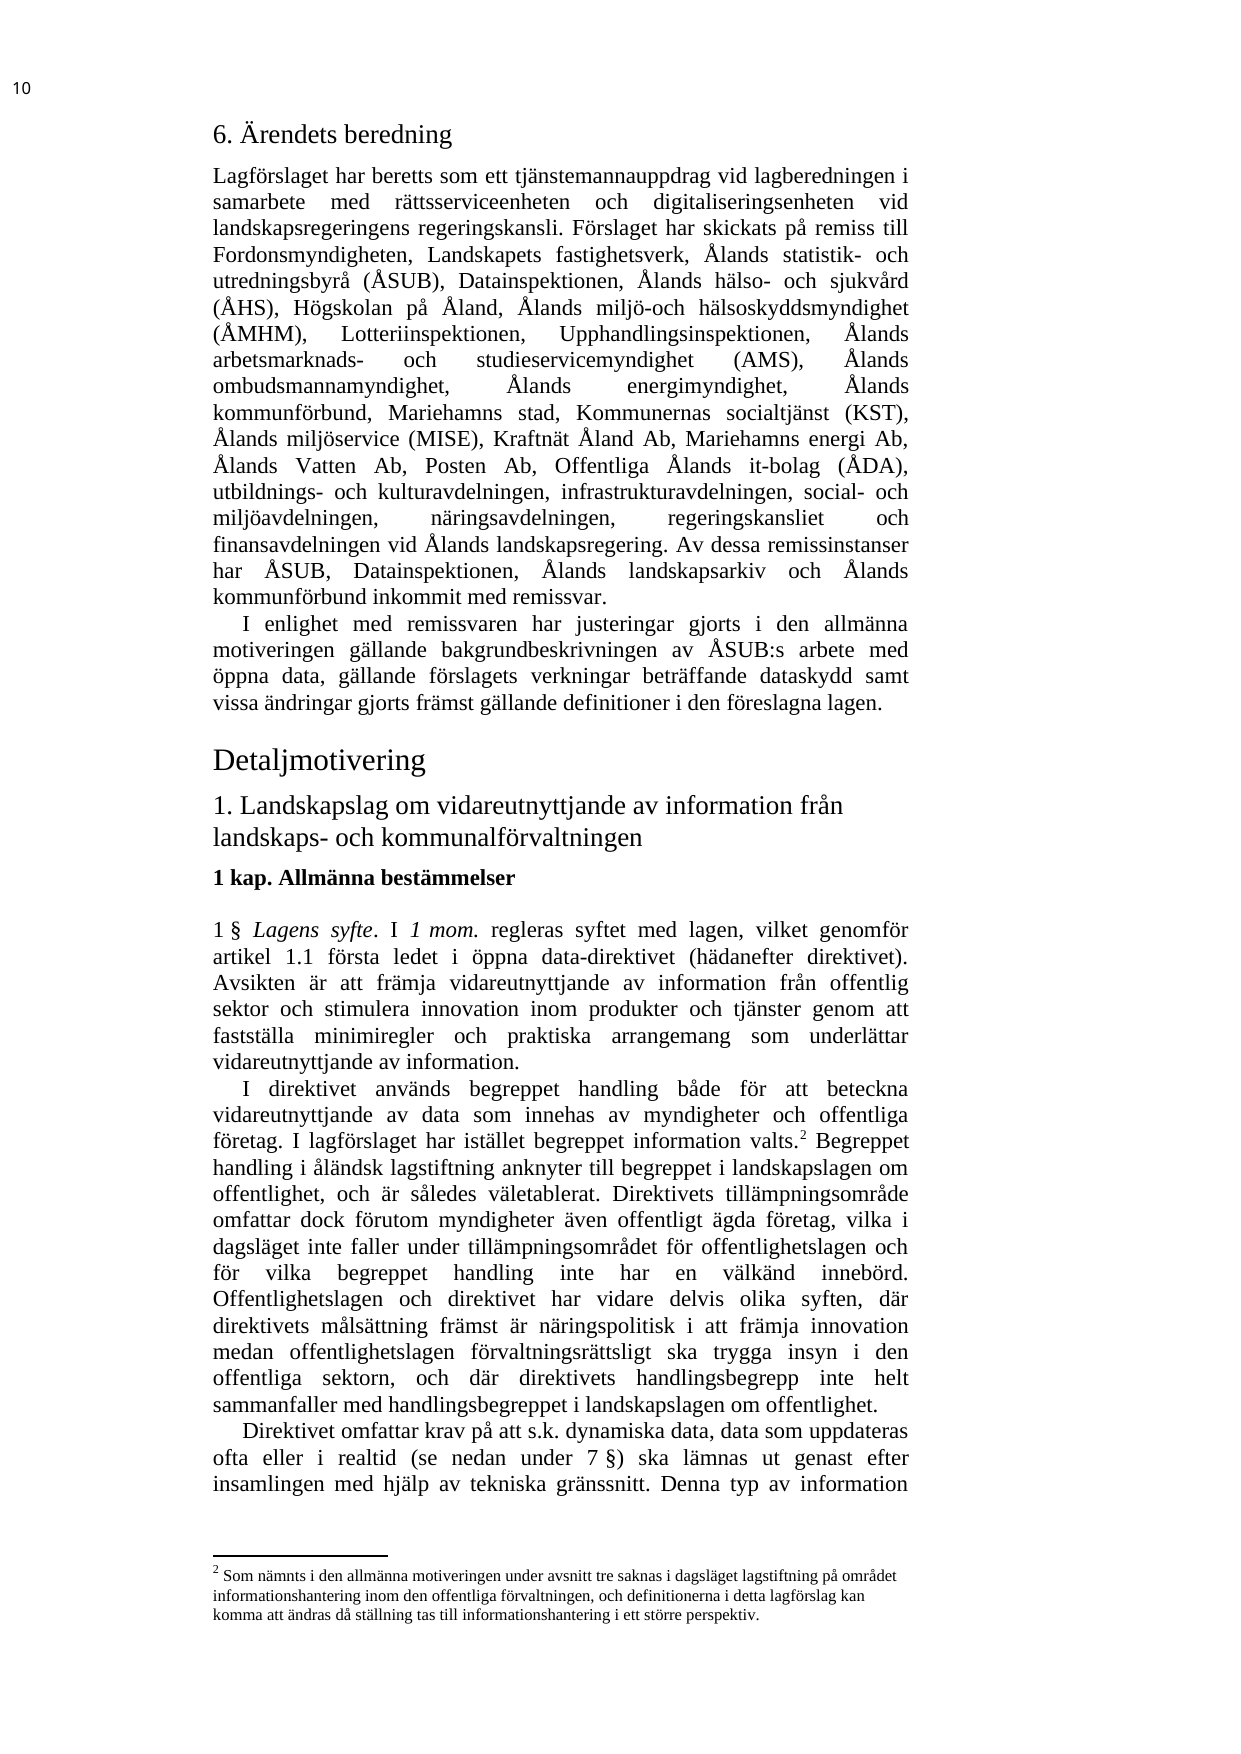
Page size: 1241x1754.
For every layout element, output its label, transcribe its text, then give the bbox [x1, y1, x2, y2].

text 1. Landskapslag om vidareutnyttjande av information från landskaps- och kommunalförvaltningen [213, 789, 909, 852]
text I direktivet används begreppet handling både för att beteckna vidareutnyttjande av data som innehas av myndigheter och offentliga företag. I lagförslaget har istället begreppet information valts. Begreppet handling i åländsk lagstiftning anknyter till begreppet i landskapslagen om offentlighet, och är således väletablerat. Direktivets tillämpningsområde omfattar dock förutom myndigheter även offentligt ägda företag, vilka i dagsläget inte faller under tillämpningsområdet för offentlighetslagen och för vilka begreppet handling inte har en välkänd innebörd. Offentlighetslagen och direktivet har vidare delvis olika syften, där direktivets målsättning främst är näringspolitisk i att främja innovation medan offentlighetslagen förvaltningsrättsligt ska trygga insyn i den offentliga sektorn, och där direktivets handlingsbegrepp inte helt sammanfaller med handlingsbegreppet i landskapslagen om offentlighet. [213, 1074, 909, 1417]
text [213, 1417, 909, 1496]
text 1 kap. Allmänna bestämmelser [213, 864, 909, 890]
text 6. Ärendets beredning [213, 119, 909, 150]
text I enlighet med remissvaren har justeringar gjorts i den allmänna motiveringen gällande bakgrundbeskrivningen av ÅSUB:s arbete med öppna data, gällande förslagets verkningar beträffande dataskydd samt vissa ändringar gjorts främst gällande definitioner i den föreslagna lagen. [213, 610, 909, 715]
text Lagförslaget har beretts som ett tjänstemannauppdrag vid lagberedningen i samarbete med rättsserviceenheten och digitaliseringsenheten vid landskapsregeringens regeringskansli. Förslaget har skickats på remiss till Fordonsmyndigheten, Landskapets fastighetsverk, Ålands statistik- och utredningsbyrå (ÅSUB), Datainspektionen, Ålands hälso- och sjukvård (ÅHS), Högskolan på Åland, Ålands miljö-och hälsoskyddsmyndighet (ÅMHM), Lotteriinspektionen, Upphandlingsinspektionen, Ålands arbetsmarknads- och studieservicemyndighet (AMS), Ålands ombudsmannamyndighet, Ålands energimyndighet, Ålands kommunförbund, Mariehamns stad, Kommunernas socialtjänst (KST), Ålands miljöservice (MISE), Kraftnät Åland Ab, Mariehamns energi Ab, Ålands Vatten Ab, Posten Ab, Offentliga Ålands it-bolag (ÅDA), utbildnings- och kulturavdelningen, infrastrukturavdelningen, social- och miljöavdelningen, näringsavdelningen, regeringskansliet och finansavdelningen vid Ålands landskapsregering. Av dessa remissinstanser har ÅSUB, Datainspektionen, Ålands landskapsarkiv och Ålands kommunförbund inkommit med remissvar. [213, 162, 909, 610]
text 1 § Lagens syfte. I 1 mom. regleras syftet med lagen, vilket genomför artikel 1.1 första ledet i öppna data-direktivet (hädanefter direktivet). Avsikten är att främja vidareutnyttjande av information från offentlig sektor och stimulera innovation inom produkter och tjänster genom att fastställa minimiregler och praktiska arrangemang som underlättar vidareutnyttjande av information. [213, 916, 909, 1074]
text Detaljmotivering [213, 742, 909, 777]
